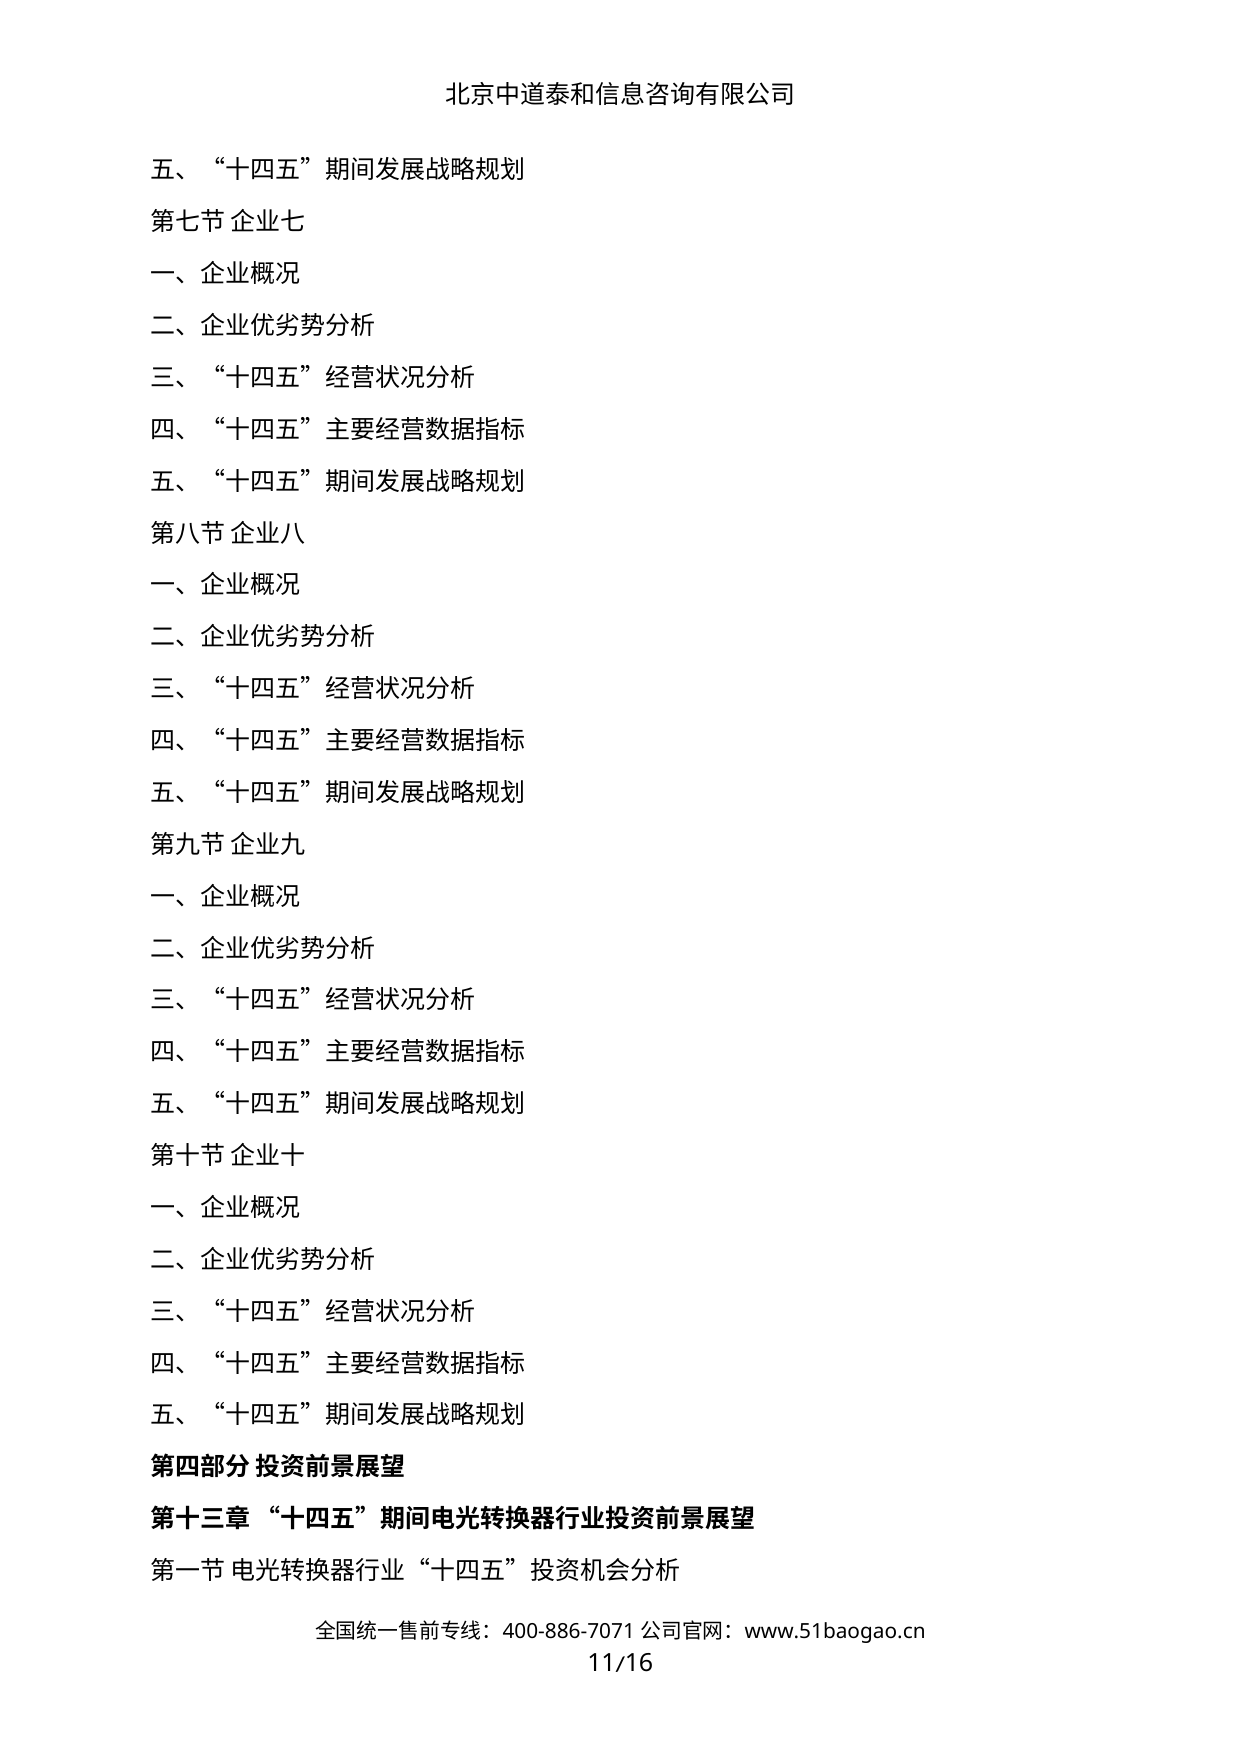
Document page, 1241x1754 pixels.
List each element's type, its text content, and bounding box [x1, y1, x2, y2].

text 一、企业概况 [150, 254, 1090, 290]
text 三、“十四五”经营状况分析 [150, 357, 1090, 394]
text 四、“十四五”主要经营数据指标 [150, 409, 1090, 446]
text 五、“十四五”期间发展战略规划 [150, 1084, 1090, 1120]
text 五、“十四五”期间发展战略规划 [150, 1395, 1090, 1431]
text 三、“十四五”经营状况分析 [150, 980, 1090, 1016]
text 五、“十四五”期间发展战略规划 [150, 461, 1090, 497]
text 一、企业概况 [150, 1187, 1090, 1224]
text 三、“十四五”经营状况分析 [150, 669, 1090, 705]
text 一、企业概况 [150, 565, 1090, 601]
text 第四部分 投资前景展望 [150, 1447, 1090, 1483]
text 一、企业概况 [150, 876, 1090, 912]
text 第十三章 “十四五”期间电光转换器行业投资前景展望 [150, 1499, 1090, 1535]
text 二、企业优劣势分析 [150, 617, 1090, 653]
text 五、“十四五”期间发展战略规划 [150, 150, 1090, 186]
text 第九节 企业九 [150, 824, 1090, 861]
text 第八节 企业八 [150, 513, 1090, 549]
text 四、“十四五”主要经营数据指标 [150, 1343, 1090, 1379]
text 二、企业优劣势分析 [150, 306, 1090, 342]
text 二、企业优劣势分析 [150, 1239, 1090, 1276]
text 二、企业优劣势分析 [150, 928, 1090, 964]
text 四、“十四五”主要经营数据指标 [150, 1032, 1090, 1068]
text 五、“十四五”期间发展战略规划 [150, 772, 1090, 809]
text 第七节 企业七 [150, 202, 1090, 238]
text 第一节 电光转换器行业“十四五”投资机会分析 [150, 1551, 1090, 1587]
text 四、“十四五”主要经营数据指标 [150, 721, 1090, 757]
text 第十节 企业十 [150, 1136, 1090, 1172]
text 三、“十四五”经营状况分析 [150, 1291, 1090, 1327]
